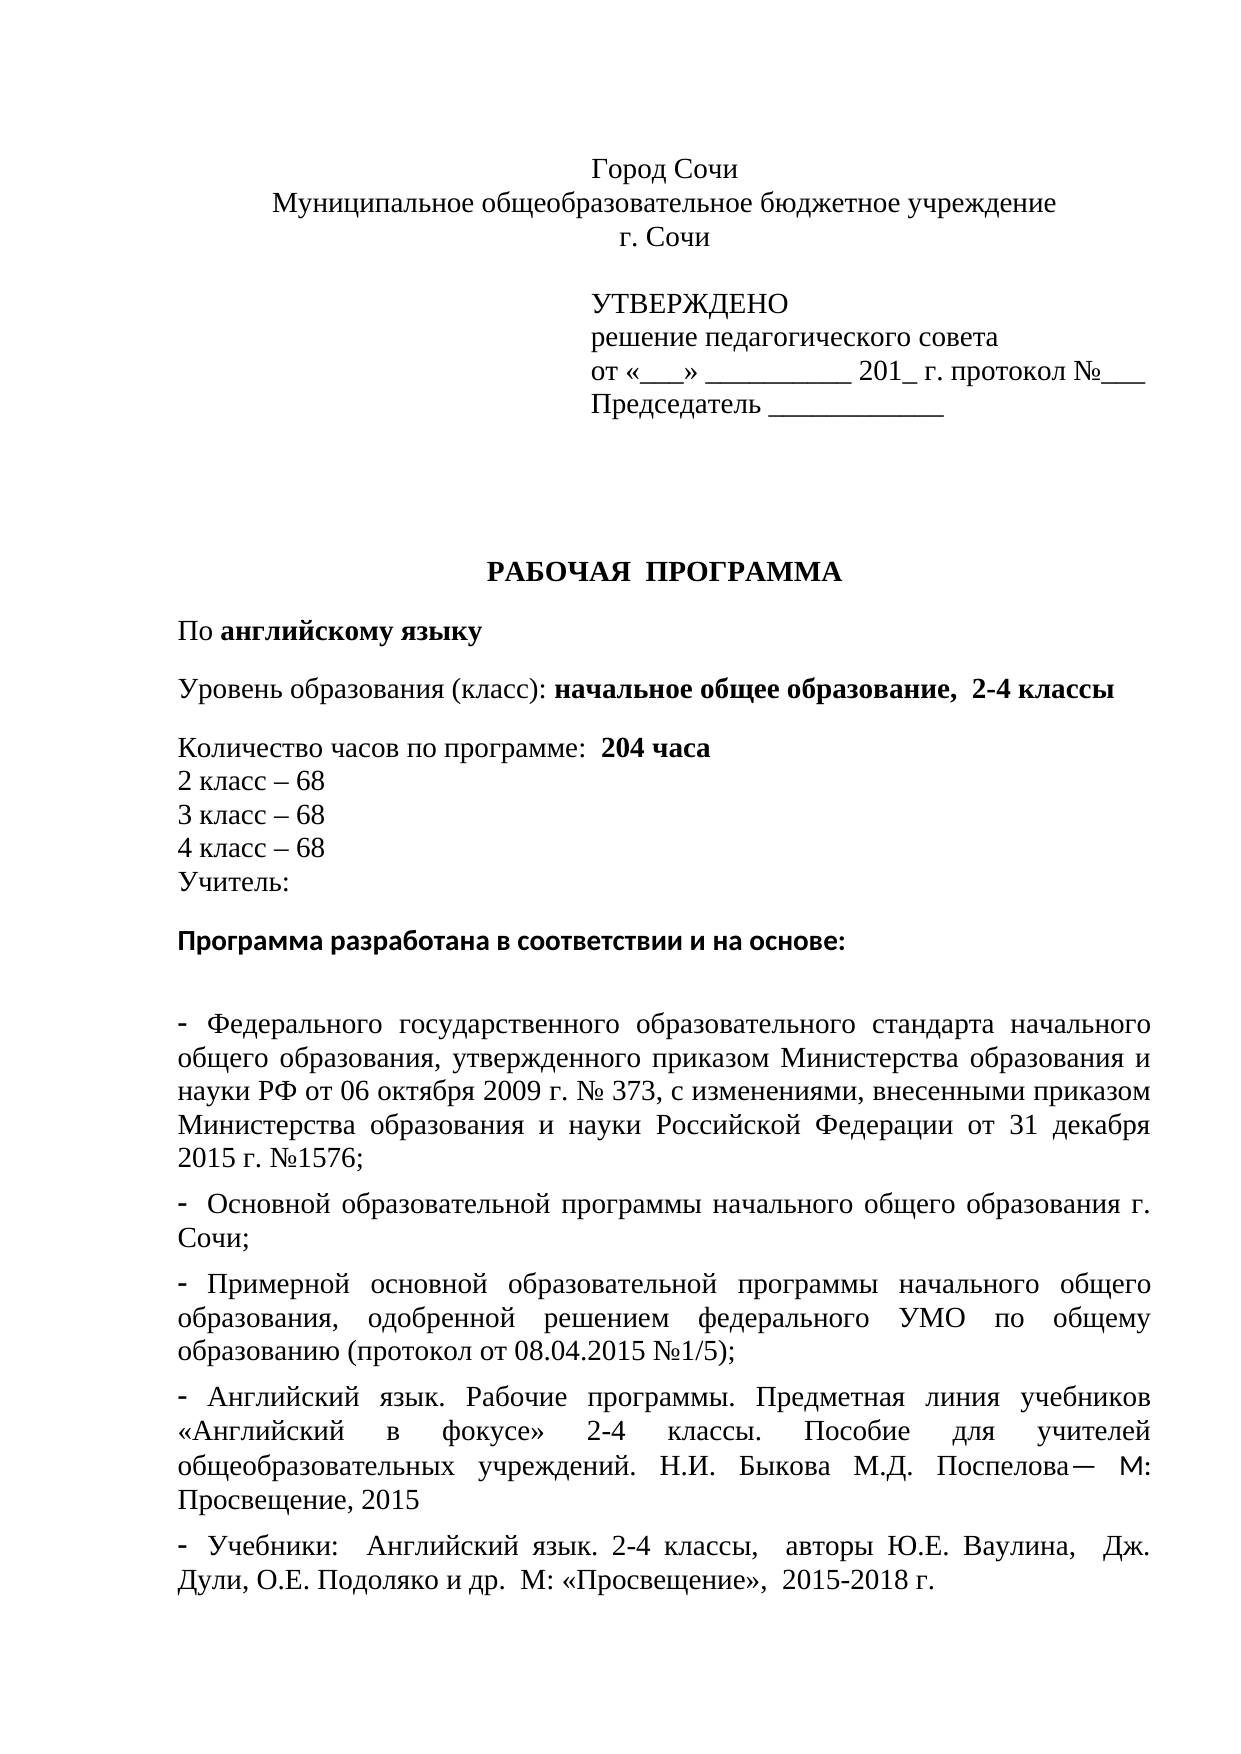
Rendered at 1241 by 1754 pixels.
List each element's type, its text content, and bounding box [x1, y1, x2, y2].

text УТВЕРЖДЕНО [591, 286, 1152, 319]
list Английский язык. Рабочие программы. Предметная линия учебников «Английский в фокусе» 2-4 классы. Пособие для учителей общеобразовательных учреждений. Н.И. Быкова М.Д. Поспелова— М: Просвещение, 2015 [177, 1379, 1152, 1516]
text Программа разработана в соответствии и на основе: [177, 922, 1152, 958]
text РАБОЧАЯ ПРОГРАММА [177, 554, 1152, 588]
text Учитель: [177, 864, 1152, 897]
text Председатель ____________ [591, 386, 1152, 420]
text от «___» __________ 201_ г. протокол №___ [591, 353, 1152, 386]
text Город Сочи [177, 152, 1152, 185]
list Учебники: Английский язык. 2-4 классы, авторы Ю.Е. Ваулина, Дж. Дули, О.Е. Подоляко и др. М: «Просвещение», 2015-2018 г. [177, 1528, 1152, 1596]
text 2 класс – 68 [177, 763, 1152, 797]
text решение педагогического совета [591, 319, 1152, 353]
text 4 класс – 68 [177, 830, 1152, 864]
list Примерной основной образовательной программы начального общего образования, одобренной решением федерального УМО по общему образованию (протокол от 08.04.2015 №1/5); [177, 1266, 1152, 1367]
list Федерального государственного образовательного стандарта начального общего образования, утвержденного приказом Министерства образования и науки РФ от 06 октября 2009 г. № 373, с изменениями, внесенными приказом Министерства образования и науки Российской Федерации от 31 декабря 2015 г. №1576; [177, 1006, 1152, 1174]
text Муниципальное общеобразовательное бюджетное учреждение [177, 185, 1152, 219]
text Количество часов по программе: 204 часа [177, 730, 1152, 763]
text Уровень образования (класс): начальное общее образование, 2-4 классы [177, 671, 1152, 705]
text 3 класс – 68 [177, 797, 1152, 830]
text По английскому языку [177, 613, 1152, 646]
text г. Сочи [177, 219, 1152, 252]
list Основной образовательной программы начального общего образования г. Сочи; [177, 1187, 1152, 1254]
